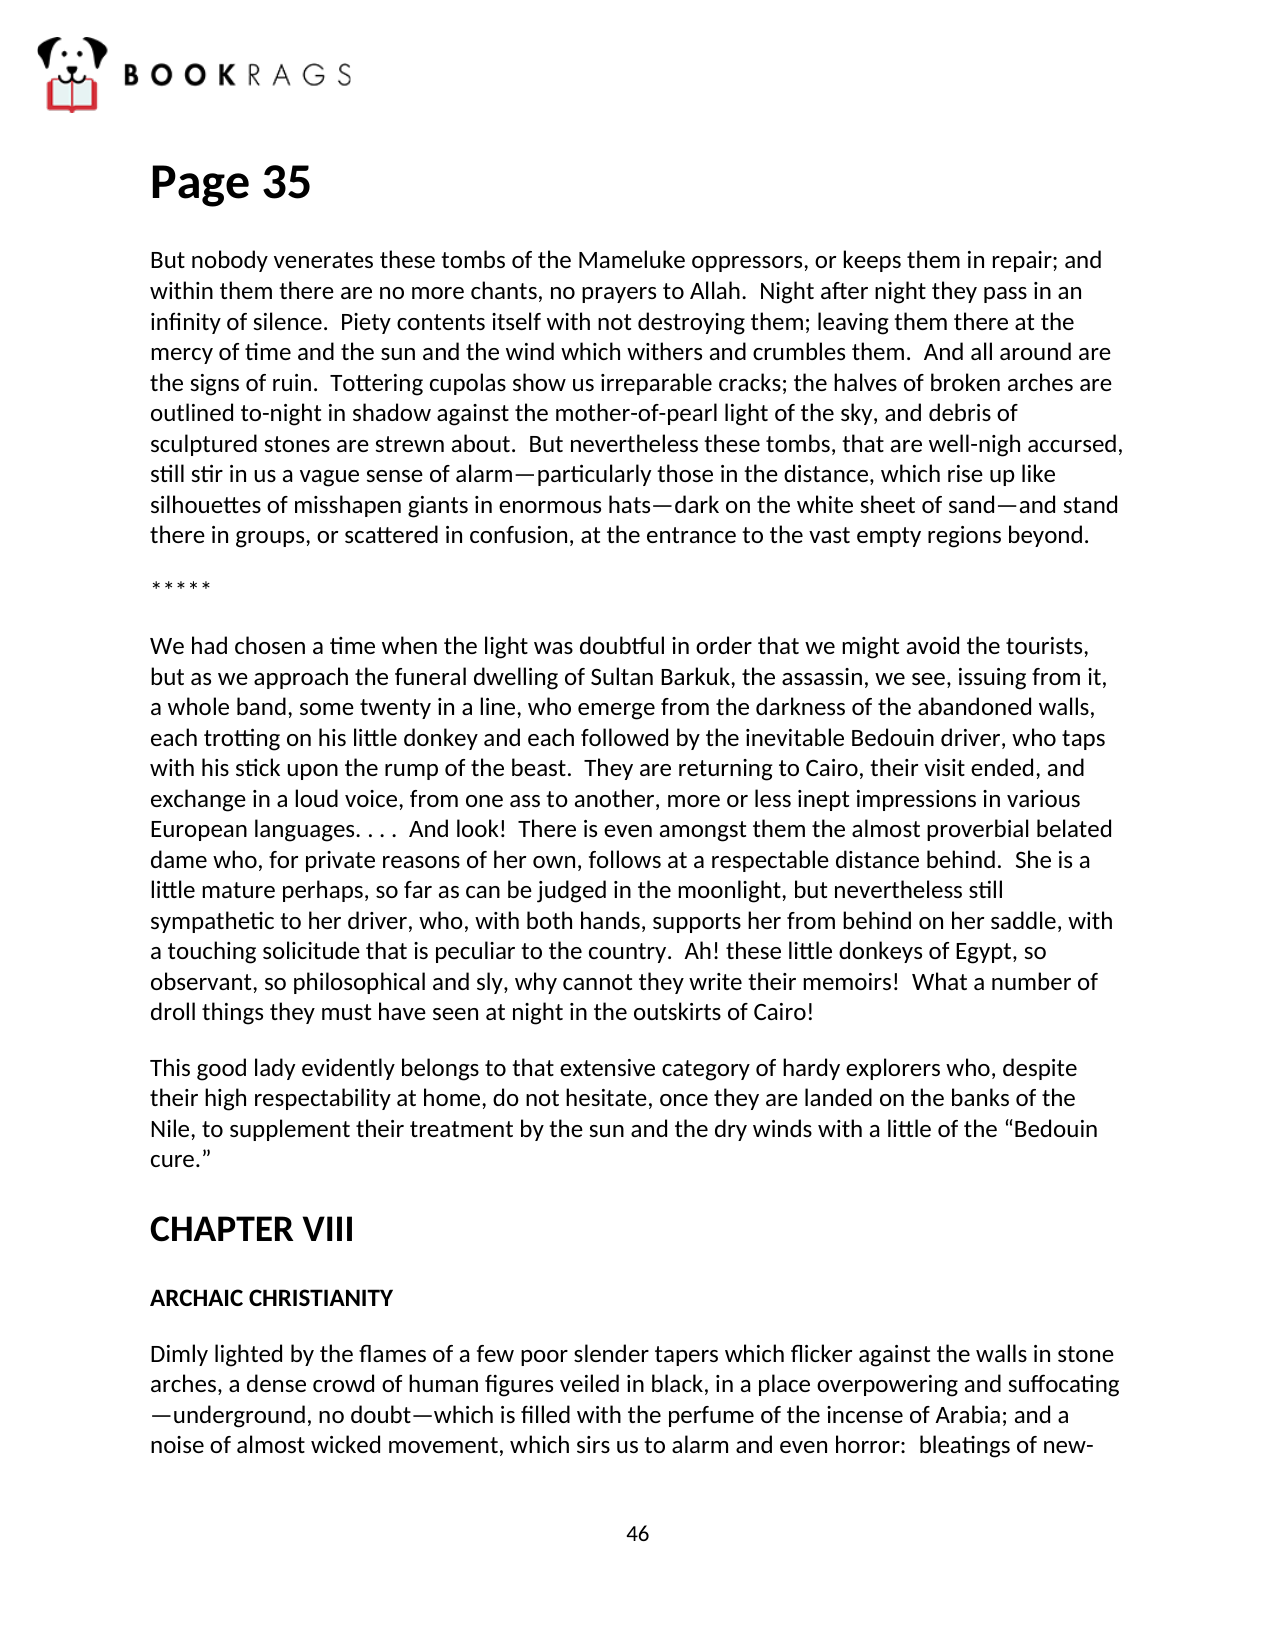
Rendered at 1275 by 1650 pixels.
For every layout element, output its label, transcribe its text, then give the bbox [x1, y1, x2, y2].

text ***** [150, 575, 1125, 605]
text This good lady evidently belongs to that extensive category of hardy explorers who, despite their high respectability at home, do not hesitate, once they are landed on the banks of the Nile, to supplement their treatment by the sun and the dry winds with a little of the “Bedouin cure.” [150, 1052, 1125, 1174]
picture [37, 37, 351, 113]
text ARCHAIC CHRISTIANITY [150, 1282, 1125, 1313]
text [150, 1338, 1125, 1460]
text CHAPTER VIII [150, 1205, 1125, 1251]
text But nobody venerates these tombs of the Mameluke oppressors, or keeps them in repair; and within them there are no more chants, no prayers to Allah. Night after night they pass in an infinity of silence. Piety contents itself with not destroying them; leaving them there at the mercy of time and the sun and the wind which withers and crumbles them. And all around are the signs of ruin. Tottering cupolas show us irreparable cracks; the halves of broken arches are outlined to-night in shadow against the mother-of-pearl light of the sky, and debris of sculptured stones are strewn about. But nevertheless these tombs, that are well-nigh accursed, still stir in us a vague sense of alarm—­particularly those in the distance, which rise up like silhouettes of misshapen giants in enormous hats—­dark on the white sheet of sand—­and stand there in groups, or scattered in confusion, at the entrance to the vast empty regions beyond. [150, 244, 1125, 550]
text We had chosen a time when the light was doubtful in order that we might avoid the tourists, but as we approach the funeral dwelling of Sultan Barkuk, the assassin, we see, issuing from it, a whole band, some twenty in a line, who emerge from the darkness of the abandoned walls, each trotting on his little donkey and each followed by the inevitable Bedouin driver, who taps with his stick upon the rump of the beast. They are returning to Cairo, their visit ended, and exchange in a loud voice, from one ass to another, more or less inept impressions in various European languages. . . . And look! There is even amongst them the almost proverbial belated dame who, for private reasons of her own, follows at a respectable distance behind. She is a little mature perhaps, so far as can be judged in the moonlight, but nevertheless still sympathetic to her driver, who, with both hands, supports her from behind on her saddle, with a touching solicitude that is peculiar to the country. Ah! these little donkeys of Egypt, so observant, so philosophical and sly, why cannot they write their memoirs! What a number of droll things they must have seen at night in the outskirts of Cairo! [150, 630, 1125, 1027]
text Page 35 [150, 150, 1125, 211]
